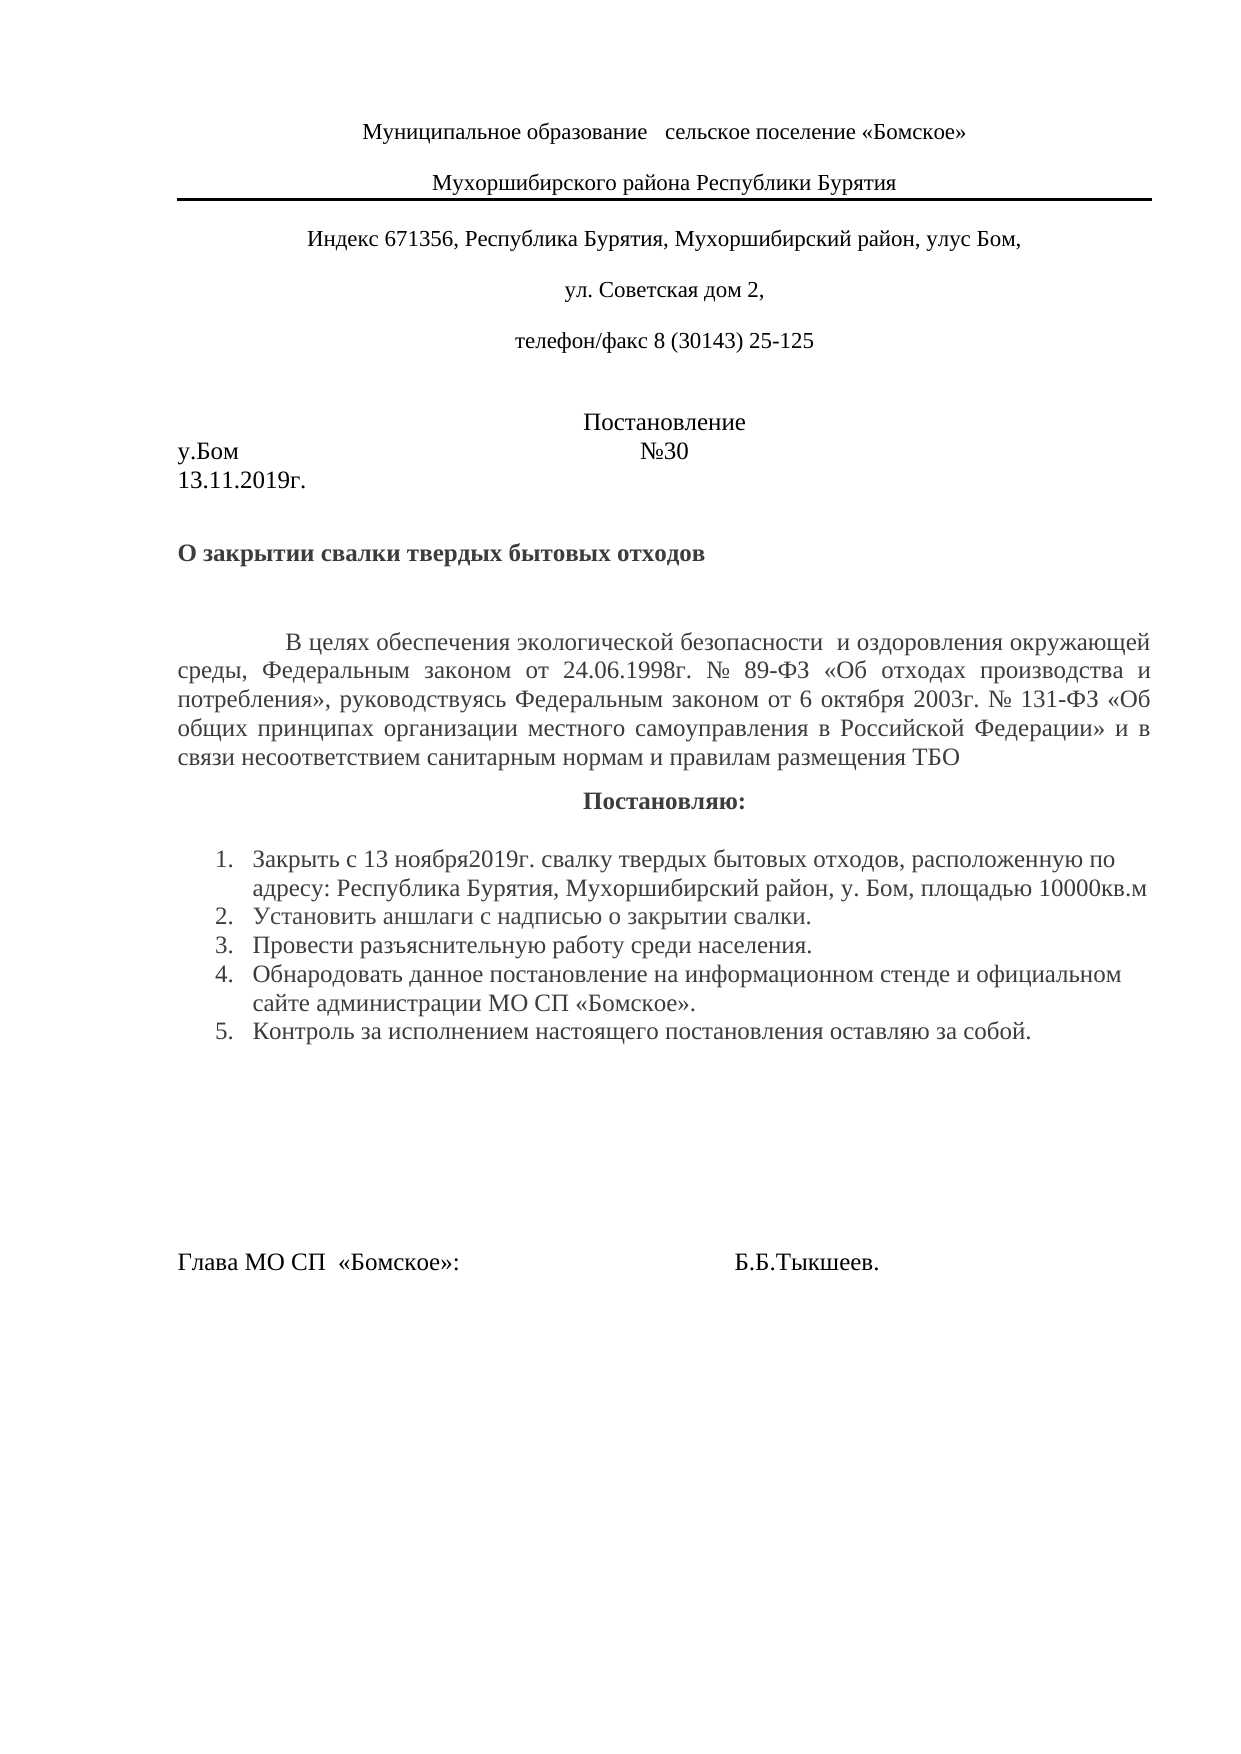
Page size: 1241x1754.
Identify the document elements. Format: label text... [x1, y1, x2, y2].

list Контроль за исполнением настоящего постановления оставляю за собой. [215, 1016, 1152, 1045]
list Закрыть с 13 ноября2019г. свалку твердых бытовых отходов, расположенную по адресу: Республика Бурятия, Мухоршибирский район, у. Бом, площадью 10000кв.м [215, 844, 1152, 901]
text Глава МО СП «Бомское»: Б.Б.Тыкшеев. [177, 1247, 1152, 1276]
text ул. Советская дом 2, [177, 276, 1152, 303]
text В целях обеспечения экологической безопасности и оздоровления окружающей среды, Федеральным законом от 24.06.1998г. № 89-ФЗ «Об отходах производства и потребления», руководствуясь Федеральным законом от 6 октября 2003г. № 131-ФЗ «Об общих принципах организации местного самоуправления в Российской Федерации» и в связи несоответствием санитарным нормам и правилам размещения ТБО [177, 627, 1152, 770]
list Установить аншлаги с надписью о закрытии свалки. [215, 901, 1152, 930]
text Постановляю: [177, 786, 1152, 815]
text Мухоршибирского района Республики Бурятия [177, 169, 1152, 198]
text Муниципальное образование сельское поселение «Бомское» [177, 118, 1152, 144]
text Постановление [177, 407, 1152, 436]
list Обнародовать данное постановление на информационном стенде и официальном сайте администрации МО СП «Бомское». [215, 959, 1152, 1016]
text Индекс 671356, Республика Бурятия, Мухоршибирский район, улус Бом, [177, 225, 1152, 252]
text у.Бом №30 [177, 436, 1152, 465]
text телефон/факс 8 (30143) 25-125 [177, 327, 1152, 354]
list Провести разъяснительную работу среди населения. [215, 930, 1152, 959]
text О закрытии свалки твердых бытовых отходов [177, 538, 1152, 567]
text 13.11.2019г. [177, 465, 1152, 493]
